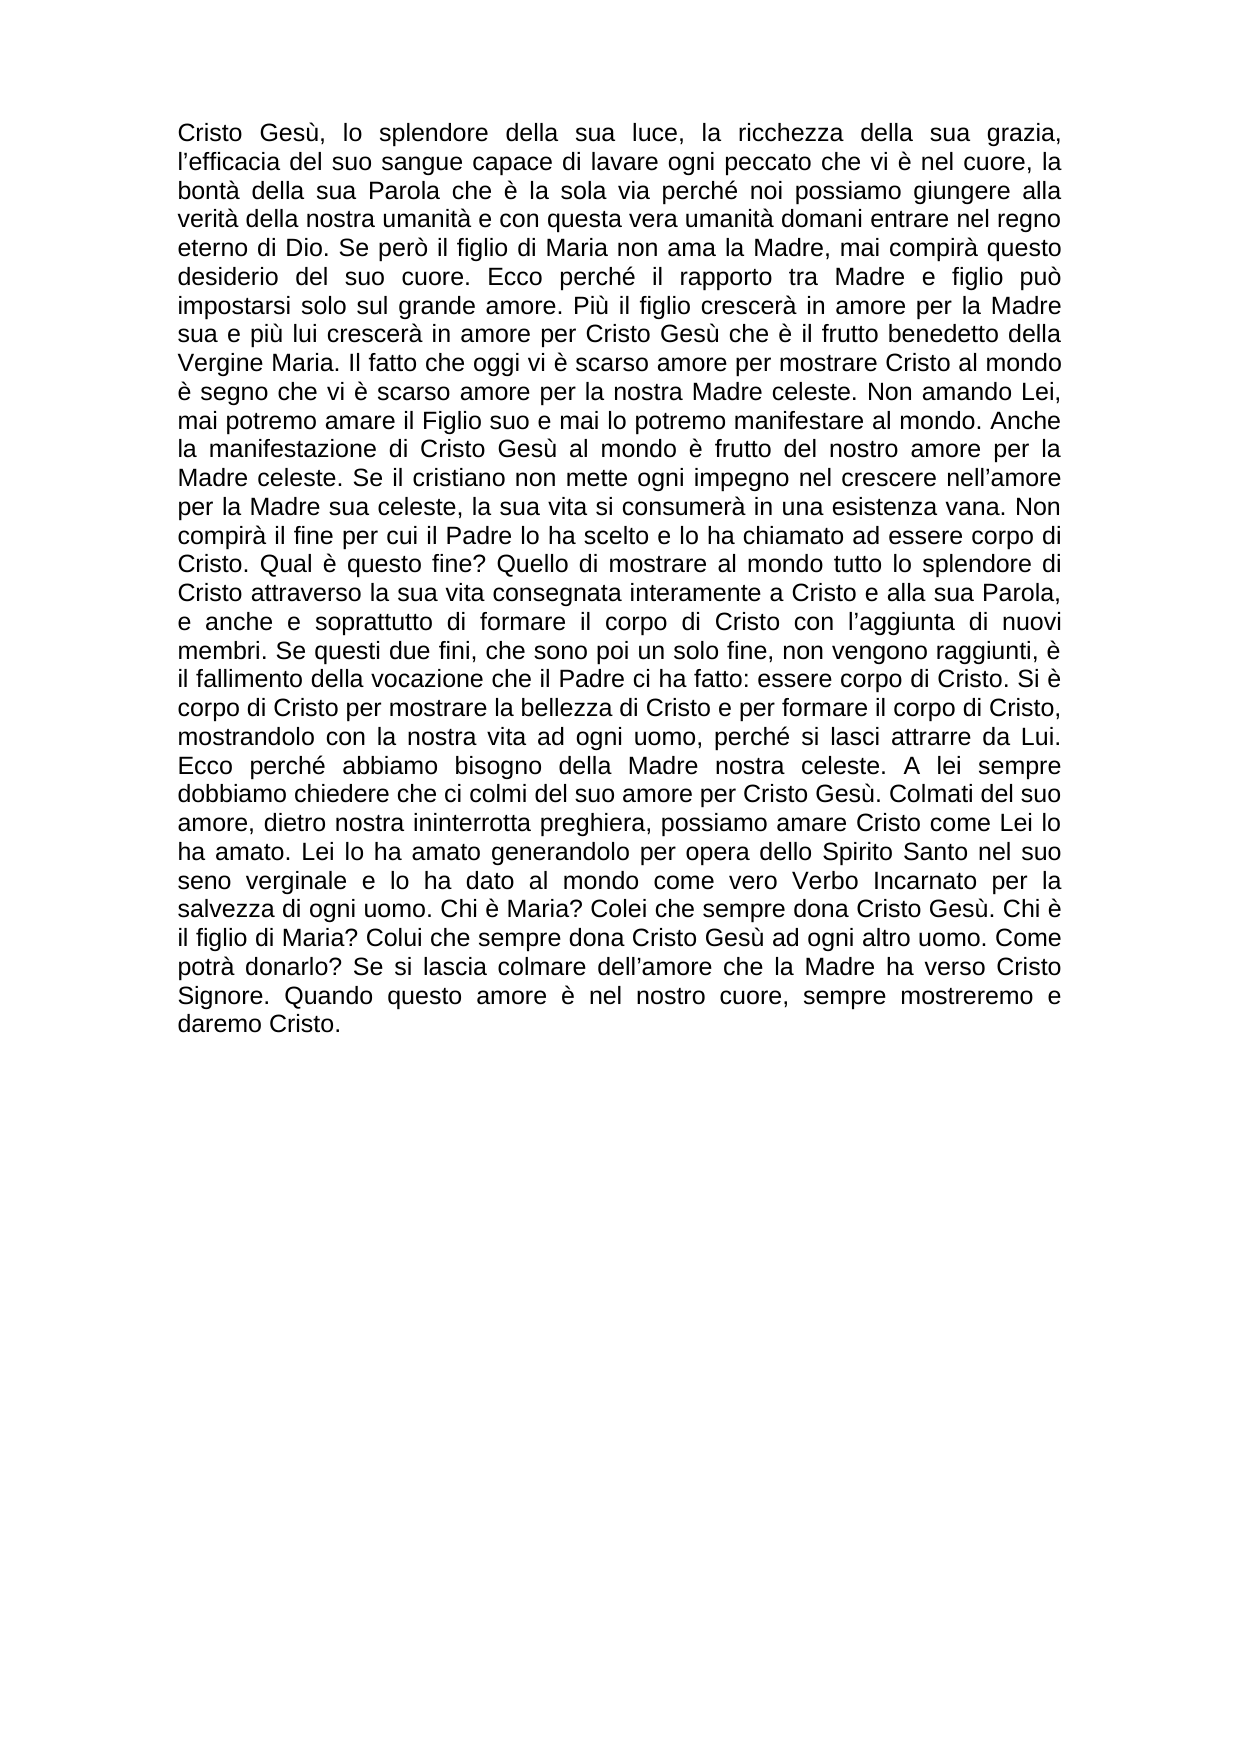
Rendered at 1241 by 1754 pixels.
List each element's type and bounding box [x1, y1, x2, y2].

text [177, 118, 1063, 1038]
